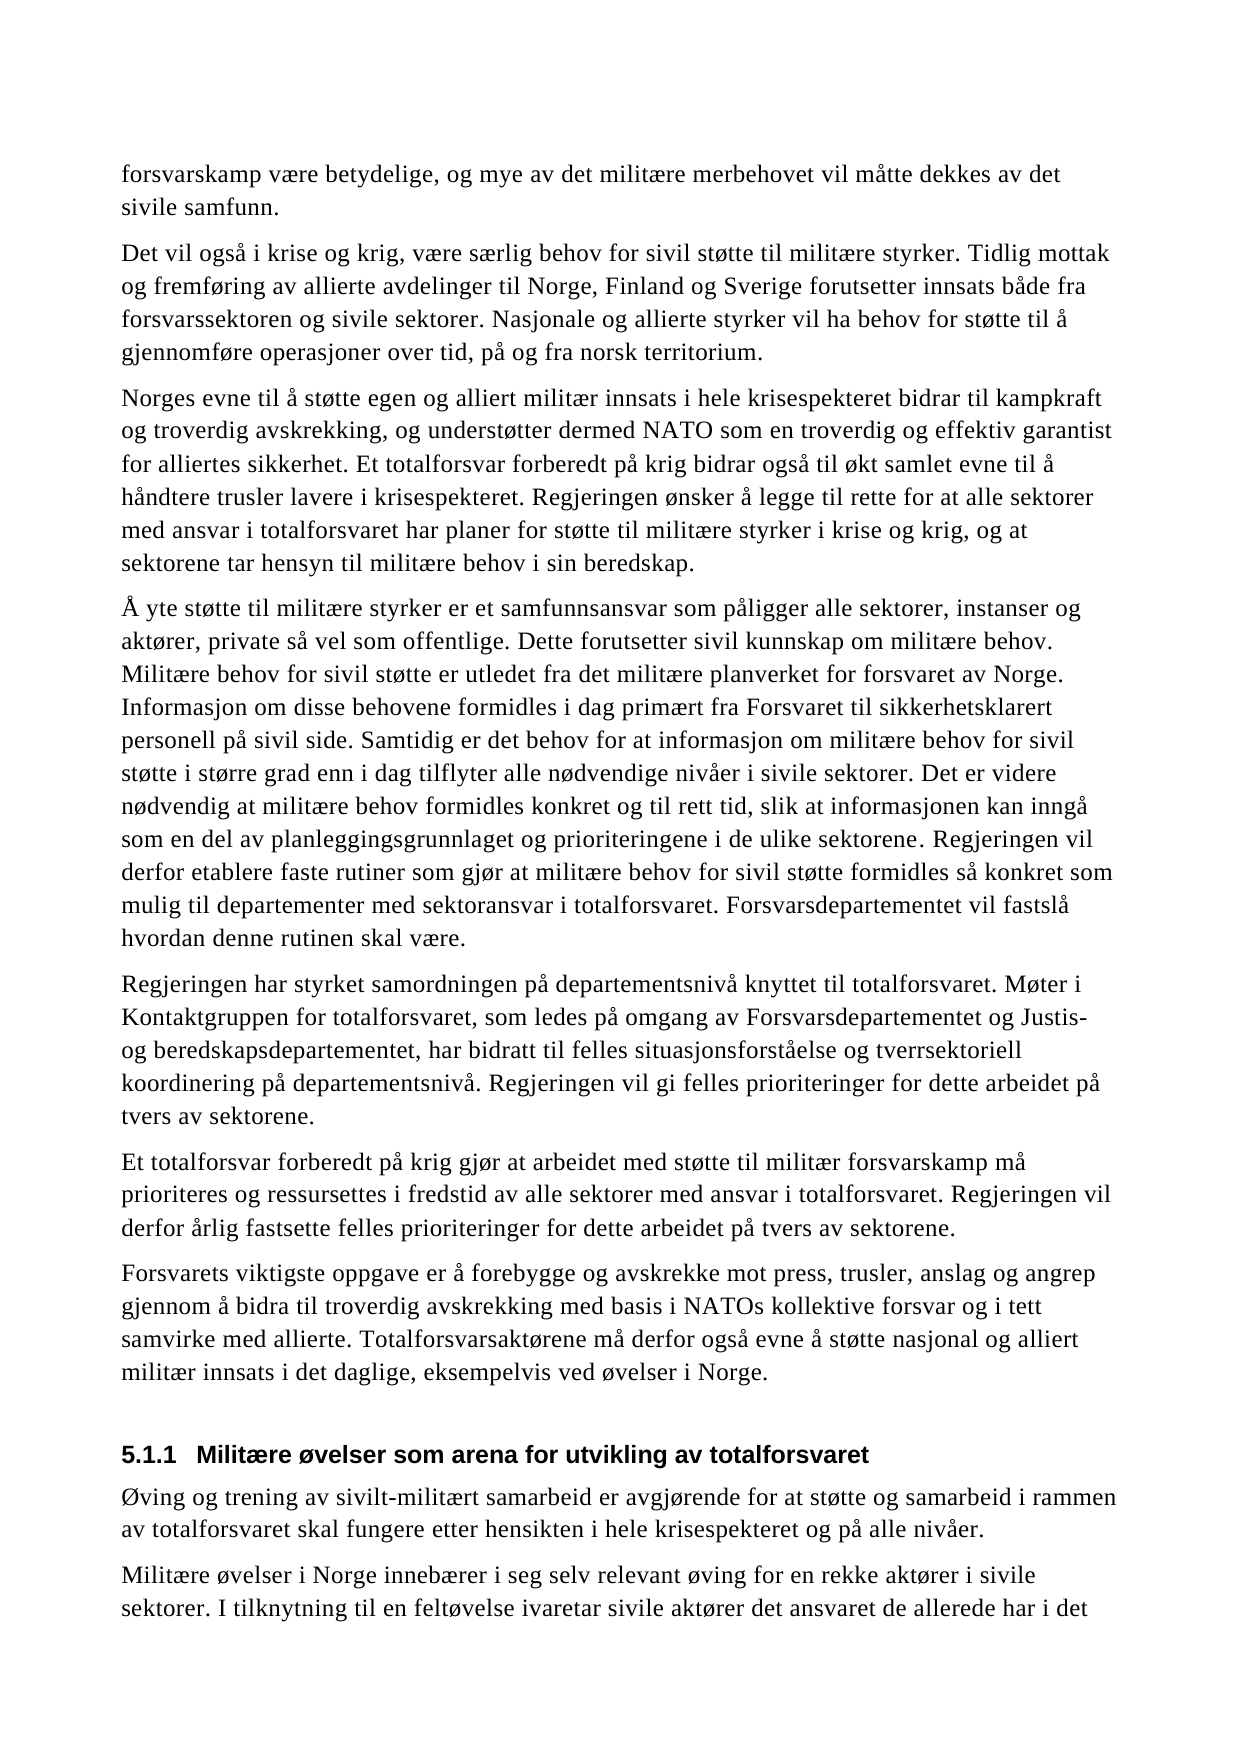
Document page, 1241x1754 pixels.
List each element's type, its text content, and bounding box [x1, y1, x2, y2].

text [121, 159, 1119, 221]
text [121, 1560, 1119, 1622]
text Øving og trening av sivilt-militært samarbeid er avgjørende for at støtte og samarbeid i rammen av totalforsvaret skal fungere etter hensikten i hele krisespekteret og på alle nivåer. [121, 1482, 1119, 1543]
text Det vil også i krise og krig, være særlig behov for sivil støtte til militære styrker. Tidlig mottak og fremføring av allierte avdelinger til Norge, Finland og Sverige forutsetter innsats både fra forsvarssektoren og sivile sektorer. Nasjonale og allierte styrker vil ha behov for støtte til å gjennomføre operasjoner over tid, på og fra norsk territorium. [121, 238, 1119, 366]
text Å yte støtte til militære styrker er et samfunnsansvar som påligger alle sektorer, instanser og aktører, private så vel som offentlige. Dette forutsetter sivil kunnskap om militære behov. Militære behov for sivil støtte er utledet fra det militære planverket for forsvaret av Norge. Informasjon om disse behovene formidles i dag primært fra Forsvaret til sikkerhetsklarert personell på sivil side. Samtidig er det behov for at informasjon om militære behov for sivil støtte i større grad enn i dag tilflyter alle nødvendige nivåer i sivile sektorer. Det er videre nødvendig at militære behov formidles konkret og til rett tid, slik at informasjonen kan inngå som en del av planleggingsgrunnlaget og prioriteringene i de ulike sektorene. Regjeringen vil derfor etablere faste rutiner som gjør at militære behov for sivil støtte formidles så konkret som mulig til departementer med sektoransvar i totalforsvaret. Forsvarsdepartementet vil fastslå hvordan denne rutinen skal være. [121, 593, 1119, 952]
text Norges evne til å støtte egen og alliert militær innsats i hele krisespekteret bidrar til kampkraft og troverdig avskrekking, og understøtter dermed NATO som en troverdig og effektiv garantist for alliertes sikkerhet. Et totalforsvar forberedt på krig bidrar også til økt samlet evne til å håndtere trusler lavere i krisespekteret. Regjeringen ønsker å legge til rette for at alle sektorer med ansvar i totalforsvaret har planer for støtte til militære styrker i krise og krig, og at sektorene tar hensyn til militære behov i sin beredskap. [121, 383, 1119, 576]
text Regjeringen har styrket samordningen på departementsnivå knyttet til totalforsvaret. Møter i Kontaktgruppen for totalforsvaret, som ledes på omgang av Forsvarsdepartementet og Justis- og beredskapsdepartementet, har bidratt til felles situasjonsforståelse og tverrsektoriell koordinering på departementsnivå. Regjeringen vil gi felles prioriteringer for dette arbeidet på tvers av sektorene. [121, 969, 1119, 1130]
text Et totalforsvar forberedt på krig gjør at arbeidet med støtte til militær forsvarskamp må prioriteres og ressursettes i fredstid av alle sektorer med ansvar i totalforsvaret. Regjeringen vil derfor årlig fastsette felles prioriteringer for dette arbeidet på tvers av sektorene. [121, 1147, 1119, 1241]
subtitle Militære øvelser som arena for utvikling av totalforsvaret [121, 1440, 1119, 1469]
text Forsvarets viktigste oppgave er å forebygge og avskrekke mot press, trusler, anslag og angrep gjennom å bidra til troverdig avskrekking med basis i NATOs kollektive forsvar og i tett samvirke med allierte. Totalforsvarsaktørene må derfor også evne å støtte nasjonal og alliert militær innsats i det daglige, eksempelvis ved øvelser i Norge. [121, 1258, 1119, 1386]
